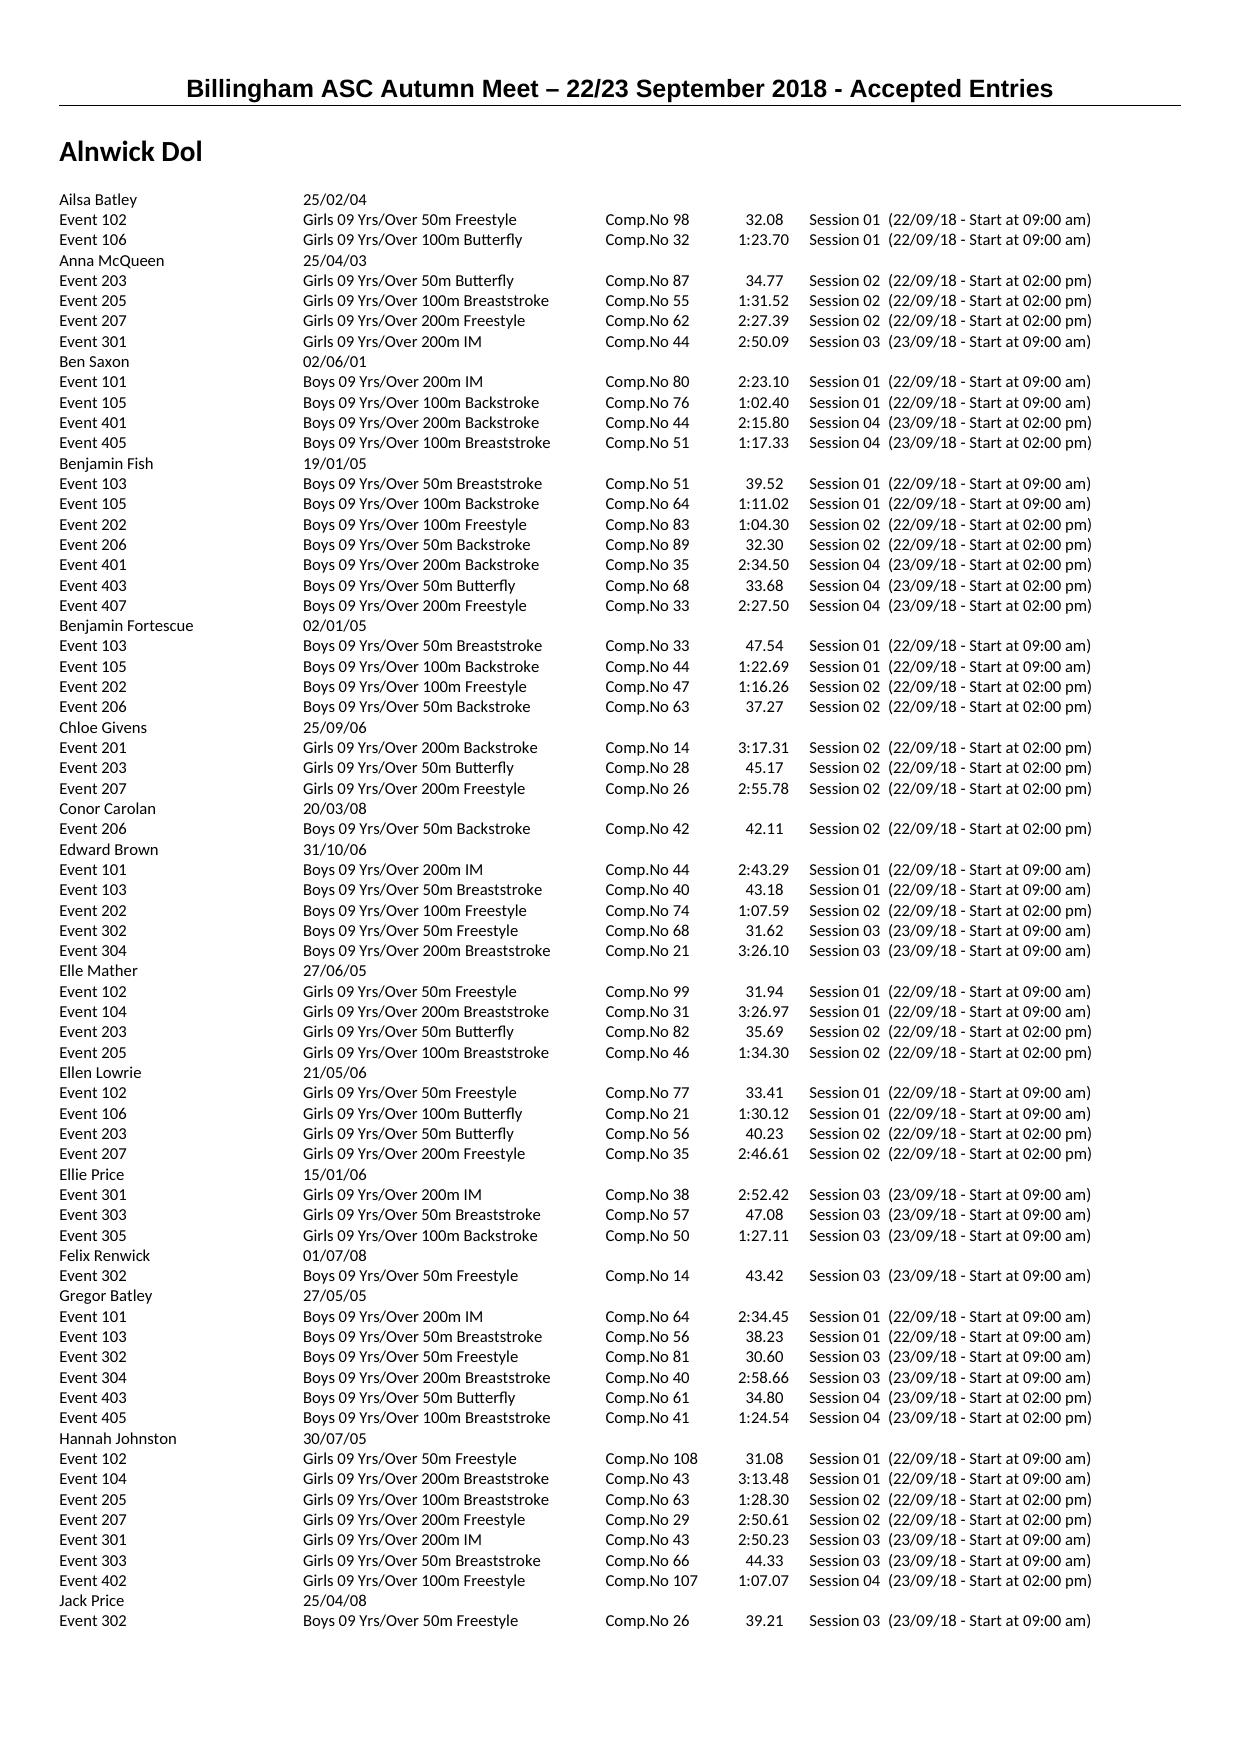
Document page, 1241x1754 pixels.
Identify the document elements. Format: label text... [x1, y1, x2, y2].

text Event 301 Girls 09 Yrs/Over 200m IM Comp.No 38 2:52.42 Session 03 (23/09/18 - Start at 09:00 am) [59, 1184, 1181, 1204]
text Edward Brown 31/10/06 [59, 839, 1181, 859]
text Event 405 Boys 09 Yrs/Over 100m Breaststroke Comp.No 51 1:17.33 Session 04 (23/09/18 - Start at 02:00 pm) [59, 433, 1181, 453]
text Event 101 Boys 09 Yrs/Over 200m IM Comp.No 44 2:43.29 Session 01 (22/09/18 - Start at 09:00 am) [59, 859, 1181, 879]
text Event 207 Girls 09 Yrs/Over 200m Freestyle Comp.No 29 2:50.61 Session 02 (22/09/18 - Start at 02:00 pm) [59, 1509, 1181, 1529]
text Event 407 Boys 09 Yrs/Over 200m Freestyle Comp.No 33 2:27.50 Session 04 (23/09/18 - Start at 02:00 pm) [59, 595, 1181, 615]
text Chloe Givens 25/09/06 [59, 717, 1181, 737]
text Benjamin Fortescue 02/01/05 [59, 615, 1181, 636]
text Event 401 Boys 09 Yrs/Over 200m Backstroke Comp.No 35 2:34.50 Session 04 (23/09/18 - Start at 02:00 pm) [59, 554, 1181, 575]
text Ellen Lowrie 21/05/06 [59, 1062, 1181, 1083]
text Event 101 Boys 09 Yrs/Over 200m IM Comp.No 64 2:34.45 Session 01 (22/09/18 - Start at 09:00 am) [59, 1306, 1181, 1326]
text Event 102 Girls 09 Yrs/Over 50m Freestyle Comp.No 77 33.41 Session 01 (22/09/18 - Start at 09:00 am) [59, 1083, 1181, 1103]
text Event 303 Girls 09 Yrs/Over 50m Breaststroke Comp.No 57 47.08 Session 03 (23/09/18 - Start at 09:00 am) [59, 1204, 1181, 1225]
text Event 301 Girls 09 Yrs/Over 200m IM Comp.No 43 2:50.23 Session 03 (23/09/18 - Start at 09:00 am) [59, 1529, 1181, 1550]
text Event 205 Girls 09 Yrs/Over 100m Breaststroke Comp.No 55 1:31.52 Session 02 (22/09/18 - Start at 02:00 pm) [59, 290, 1181, 311]
text Event 102 Girls 09 Yrs/Over 50m Freestyle Comp.No 98 32.08 Session 01 (22/09/18 - Start at 09:00 am) [59, 209, 1181, 229]
text Event 206 Boys 09 Yrs/Over 50m Backstroke Comp.No 42 42.11 Session 02 (22/09/18 - Start at 02:00 pm) [59, 818, 1181, 839]
text Event 102 Girls 09 Yrs/Over 50m Freestyle Comp.No 99 31.94 Session 01 (22/09/18 - Start at 09:00 am) [59, 981, 1181, 1001]
text Event 207 Girls 09 Yrs/Over 200m Freestyle Comp.No 62 2:27.39 Session 02 (22/09/18 - Start at 02:00 pm) [59, 311, 1181, 331]
text Event 206 Boys 09 Yrs/Over 50m Backstroke Comp.No 63 37.27 Session 02 (22/09/18 - Start at 02:00 pm) [59, 697, 1181, 717]
text Event 402 Girls 09 Yrs/Over 100m Freestyle Comp.No 107 1:07.07 Session 04 (23/09/18 - Start at 02:00 pm) [59, 1570, 1181, 1590]
text Event 103 Boys 09 Yrs/Over 50m Breaststroke Comp.No 56 38.23 Session 01 (22/09/18 - Start at 09:00 am) [59, 1326, 1181, 1347]
text Event 105 Boys 09 Yrs/Over 100m Backstroke Comp.No 64 1:11.02 Session 01 (22/09/18 - Start at 09:00 am) [59, 493, 1181, 514]
text Felix Renwick 01/07/08 [59, 1245, 1181, 1265]
text Event 403 Boys 09 Yrs/Over 50m Butterfly Comp.No 68 33.68 Session 04 (23/09/18 - Start at 02:00 pm) [59, 575, 1181, 595]
text Ailsa Batley 25/02/04 [59, 189, 1181, 209]
text Event 202 Boys 09 Yrs/Over 100m Freestyle Comp.No 74 1:07.59 Session 02 (22/09/18 - Start at 02:00 pm) [59, 900, 1181, 920]
text Event 106 Girls 09 Yrs/Over 100m Butterfly Comp.No 21 1:30.12 Session 01 (22/09/18 - Start at 09:00 am) [59, 1103, 1181, 1123]
text Event 206 Boys 09 Yrs/Over 50m Backstroke Comp.No 89 32.30 Session 02 (22/09/18 - Start at 02:00 pm) [59, 534, 1181, 554]
text Event 203 Girls 09 Yrs/Over 50m Butterfly Comp.No 87 34.77 Session 02 (22/09/18 - Start at 02:00 pm) [59, 270, 1181, 290]
text Event 104 Girls 09 Yrs/Over 200m Breaststroke Comp.No 43 3:13.48 Session 01 (22/09/18 - Start at 09:00 am) [59, 1468, 1181, 1489]
text Jack Price 25/04/08 [59, 1590, 1181, 1611]
text Event 303 Girls 09 Yrs/Over 50m Breaststroke Comp.No 66 44.33 Session 03 (23/09/18 - Start at 09:00 am) [59, 1550, 1181, 1570]
text Event 104 Girls 09 Yrs/Over 200m Breaststroke Comp.No 31 3:26.97 Session 01 (22/09/18 - Start at 09:00 am) [59, 1001, 1181, 1022]
text Event 403 Boys 09 Yrs/Over 50m Butterfly Comp.No 61 34.80 Session 04 (23/09/18 - Start at 02:00 pm) [59, 1387, 1181, 1408]
text Hannah Johnston 30/07/05 [59, 1428, 1181, 1448]
text Ellie Price 15/01/06 [59, 1164, 1181, 1184]
text Event 105 Boys 09 Yrs/Over 100m Backstroke Comp.No 76 1:02.40 Session 01 (22/09/18 - Start at 09:00 am) [59, 392, 1181, 412]
text Event 301 Girls 09 Yrs/Over 200m IM Comp.No 44 2:50.09 Session 03 (23/09/18 - Start at 09:00 am) [59, 331, 1181, 351]
text Event 201 Girls 09 Yrs/Over 200m Backstroke Comp.No 14 3:17.31 Session 02 (22/09/18 - Start at 02:00 pm) [59, 737, 1181, 758]
text Event 203 Girls 09 Yrs/Over 50m Butterfly Comp.No 56 40.23 Session 02 (22/09/18 - Start at 02:00 pm) [59, 1123, 1181, 1143]
text Event 207 Girls 09 Yrs/Over 200m Freestyle Comp.No 35 2:46.61 Session 02 (22/09/18 - Start at 02:00 pm) [59, 1143, 1181, 1164]
text Event 106 Girls 09 Yrs/Over 100m Butterfly Comp.No 32 1:23.70 Session 01 (22/09/18 - Start at 09:00 am) [59, 229, 1181, 250]
text Event 105 Boys 09 Yrs/Over 100m Backstroke Comp.No 44 1:22.69 Session 01 (22/09/18 - Start at 09:00 am) [59, 656, 1181, 676]
text Event 302 Boys 09 Yrs/Over 50m Freestyle Comp.No 14 43.42 Session 03 (23/09/18 - Start at 09:00 am) [59, 1265, 1181, 1286]
text Event 304 Boys 09 Yrs/Over 200m Breaststroke Comp.No 40 2:58.66 Session 03 (23/09/18 - Start at 09:00 am) [59, 1367, 1181, 1387]
text Event 203 Girls 09 Yrs/Over 50m Butterfly Comp.No 82 35.69 Session 02 (22/09/18 - Start at 02:00 pm) [59, 1022, 1181, 1042]
text Event 205 Girls 09 Yrs/Over 100m Breaststroke Comp.No 46 1:34.30 Session 02 (22/09/18 - Start at 02:00 pm) [59, 1042, 1181, 1062]
text Event 101 Boys 09 Yrs/Over 200m IM Comp.No 80 2:23.10 Session 01 (22/09/18 - Start at 09:00 am) [59, 372, 1181, 392]
text Event 103 Boys 09 Yrs/Over 50m Breaststroke Comp.No 40 43.18 Session 01 (22/09/18 - Start at 09:00 am) [59, 879, 1181, 900]
text Event 102 Girls 09 Yrs/Over 50m Freestyle Comp.No 108 31.08 Session 01 (22/09/18 - Start at 09:00 am) [59, 1448, 1181, 1468]
text Event 304 Boys 09 Yrs/Over 200m Breaststroke Comp.No 21 3:26.10 Session 03 (23/09/18 - Start at 09:00 am) [59, 940, 1181, 961]
text Alnwick Dol [59, 133, 1181, 168]
text Event 202 Boys 09 Yrs/Over 100m Freestyle Comp.No 47 1:16.26 Session 02 (22/09/18 - Start at 02:00 pm) [59, 676, 1181, 697]
text Conor Carolan 20/03/08 [59, 798, 1181, 818]
text Ben Saxon 02/06/01 [59, 351, 1181, 372]
text Event 103 Boys 09 Yrs/Over 50m Breaststroke Comp.No 51 39.52 Session 01 (22/09/18 - Start at 09:00 am) [59, 473, 1181, 493]
text Event 302 Boys 09 Yrs/Over 50m Freestyle Comp.No 68 31.62 Session 03 (23/09/18 - Start at 09:00 am) [59, 920, 1181, 940]
text Event 305 Girls 09 Yrs/Over 100m Backstroke Comp.No 50 1:27.11 Session 03 (23/09/18 - Start at 09:00 am) [59, 1225, 1181, 1245]
text Event 203 Girls 09 Yrs/Over 50m Butterfly Comp.No 28 45.17 Session 02 (22/09/18 - Start at 02:00 pm) [59, 758, 1181, 778]
text Benjamin Fish 19/01/05 [59, 453, 1181, 473]
text Elle Mather 27/06/05 [59, 961, 1181, 981]
text Gregor Batley 27/05/05 [59, 1286, 1181, 1306]
text Event 302 Boys 09 Yrs/Over 50m Freestyle Comp.No 26 39.21 Session 03 (23/09/18 - Start at 09:00 am) [59, 1611, 1181, 1631]
text Event 302 Boys 09 Yrs/Over 50m Freestyle Comp.No 81 30.60 Session 03 (23/09/18 - Start at 09:00 am) [59, 1347, 1181, 1367]
text Anna McQueen 25/04/03 [59, 250, 1181, 270]
text Event 202 Boys 09 Yrs/Over 100m Freestyle Comp.No 83 1:04.30 Session 02 (22/09/18 - Start at 02:00 pm) [59, 514, 1181, 534]
text Event 205 Girls 09 Yrs/Over 100m Breaststroke Comp.No 63 1:28.30 Session 02 (22/09/18 - Start at 02:00 pm) [59, 1489, 1181, 1509]
text Event 103 Boys 09 Yrs/Over 50m Breaststroke Comp.No 33 47.54 Session 01 (22/09/18 - Start at 09:00 am) [59, 636, 1181, 656]
text Event 207 Girls 09 Yrs/Over 200m Freestyle Comp.No 26 2:55.78 Session 02 (22/09/18 - Start at 02:00 pm) [59, 778, 1181, 798]
text Event 401 Boys 09 Yrs/Over 200m Backstroke Comp.No 44 2:15.80 Session 04 (23/09/18 - Start at 02:00 pm) [59, 412, 1181, 433]
text Event 405 Boys 09 Yrs/Over 100m Breaststroke Comp.No 41 1:24.54 Session 04 (23/09/18 - Start at 02:00 pm) [59, 1408, 1181, 1428]
